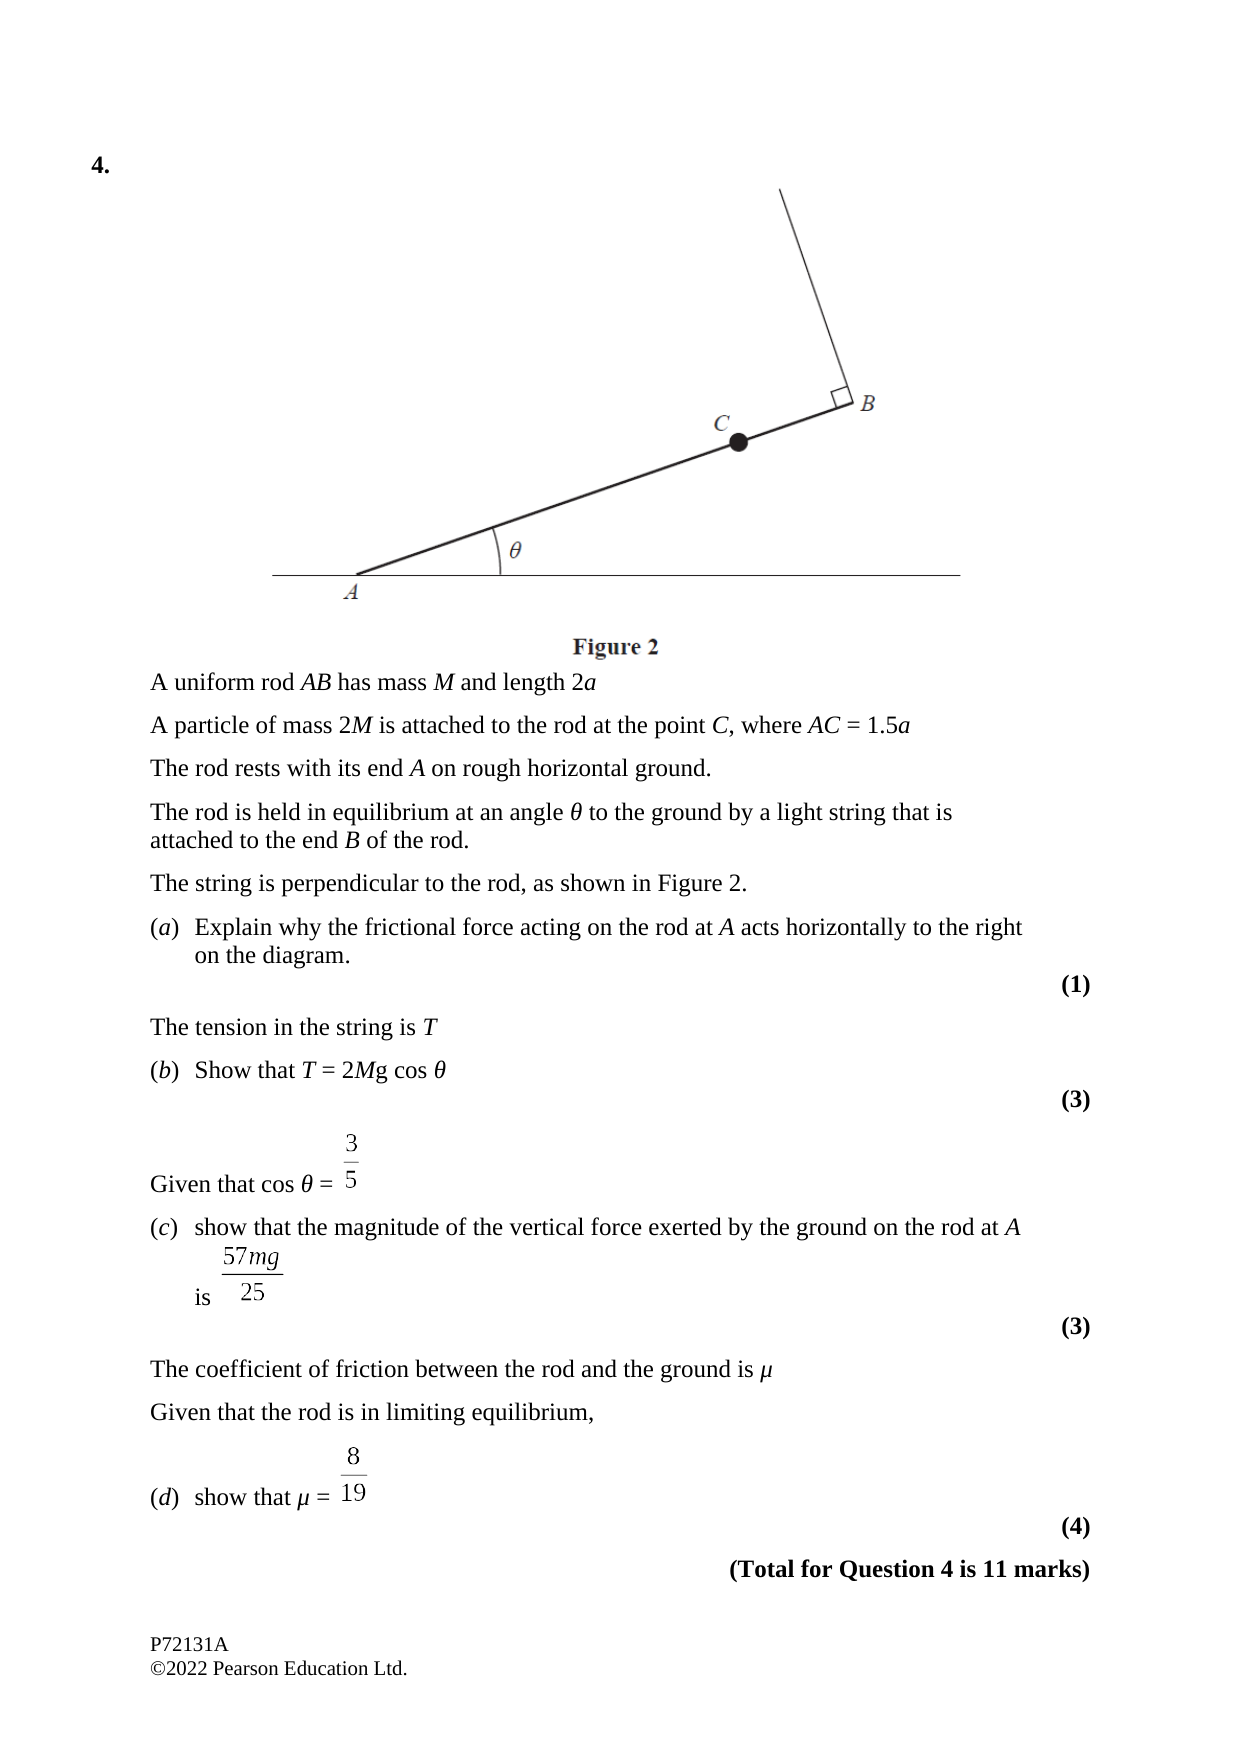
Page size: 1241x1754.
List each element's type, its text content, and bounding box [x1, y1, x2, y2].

text on the diagram. [150, 940, 1090, 969]
text 4. [91, 150, 1090, 179]
text Given that the rod is in limiting equilibrium, [150, 1397, 1090, 1426]
text (1) [150, 969, 1090, 998]
text (c) show that the magnitude of the vertical force exerted by the ground on the rod at A [150, 1212, 1090, 1241]
text The tension in the string is T [150, 1012, 1090, 1041]
text (Total for Question 4 is 11 marks) [150, 1554, 1090, 1583]
text The rod rests with its end A on rough horizontal ground. [150, 753, 1090, 782]
text (3) [150, 1311, 1090, 1340]
text Given that cos θ = [150, 1127, 1090, 1198]
text The string is perpendicular to the rod, as shown in Figure 2. [150, 868, 1090, 897]
text (d) show that μ = [150, 1440, 1090, 1511]
text (b) Show that T = 2Mg cos θ [150, 1055, 1090, 1084]
text (a) Explain why the frictional force acting on the rod at A acts horizontally to the right [150, 912, 1090, 940]
text A particle of mass 2M is attached to the rod at the point C, where AC = 1.5a [150, 710, 1090, 739]
text A uniform rod AB has mass M and length 2a [150, 667, 1090, 696]
text attached to the end B of the rod. [150, 825, 1090, 854]
text is [150, 1241, 1090, 1311]
text (4) [150, 1511, 1090, 1539]
text The rod is held in equilibrium at an angle θ to the ground by a light string that is [150, 797, 1090, 825]
text (3) [150, 1084, 1090, 1113]
text The coefficient of friction between the rod and the ground is μ [150, 1354, 1090, 1383]
